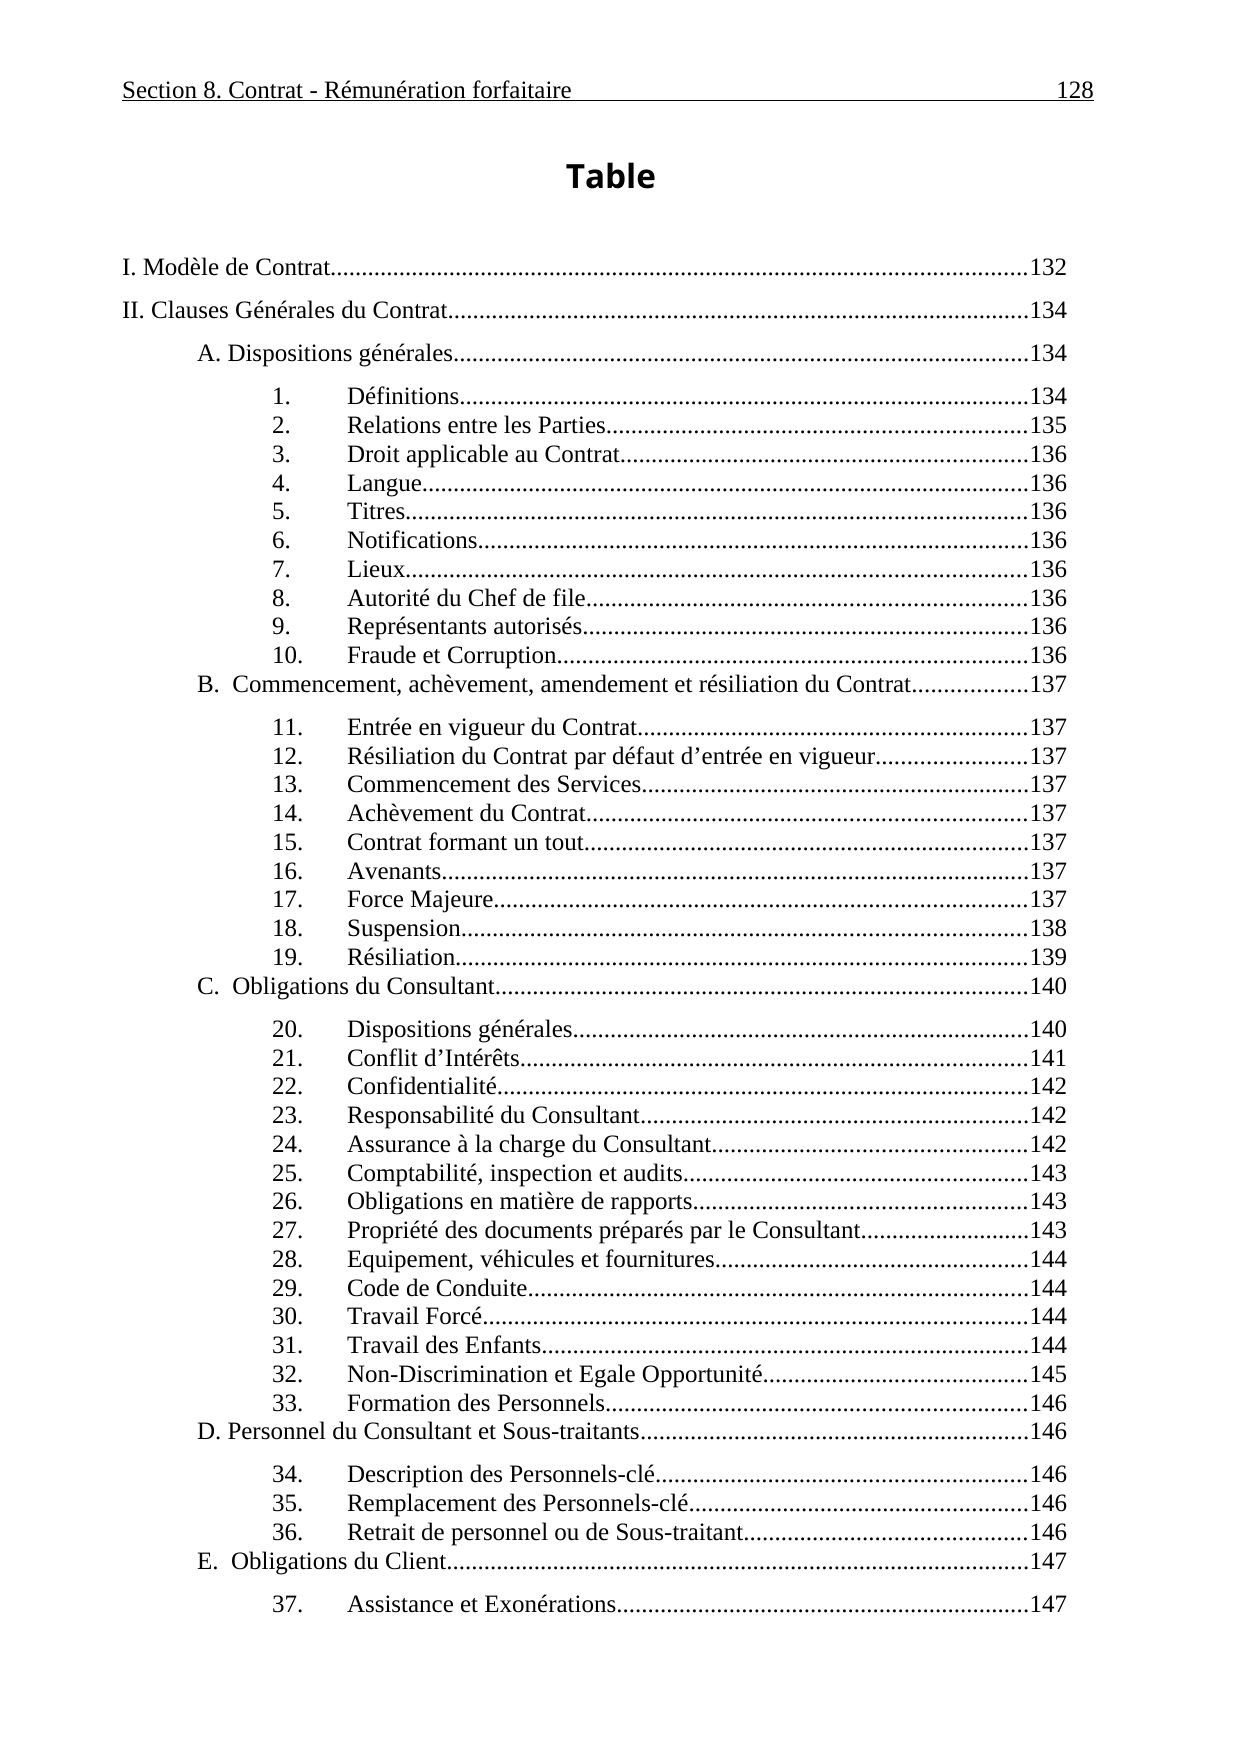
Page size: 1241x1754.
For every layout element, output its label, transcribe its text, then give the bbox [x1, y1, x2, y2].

text 29. Code de Conduite 144 [272, 1273, 1099, 1301]
text 22. Confidentialité 142 [272, 1071, 1099, 1100]
text 19. Résiliation 139 [272, 942, 1099, 971]
text 2. Relations entre les Parties 135 [272, 410, 1099, 439]
text 18. Suspension 138 [272, 913, 1099, 942]
text 1. Définitions 134 [272, 381, 1099, 410]
text 17. Force Majeure 137 [272, 884, 1099, 913]
text 28. Equipement, véhicules et fournitures 144 [272, 1244, 1099, 1273]
text B. Commencement, achèvement, amendement et résiliation du Contrat 137 [197, 669, 1099, 698]
text II. Clauses Générales du Contrat 134 [122, 295, 1099, 324]
text C. Obligations du Consultant 140 [197, 971, 1099, 999]
text 27. Propriété des documents préparés par le Consultant 143 [272, 1215, 1099, 1244]
text 24. Assurance à la charge du Consultant 142 [272, 1129, 1099, 1158]
text 5. Titres 136 [272, 496, 1099, 525]
text 36. Retrait de personnel ou de Sous-traitant 146 [272, 1517, 1099, 1546]
text D. Personnel du Consultant et Sous-traitants 146 [197, 1416, 1099, 1445]
text E. Obligations du Client 147 [197, 1546, 1099, 1574]
text 9. Représentants autorisés 136 [272, 611, 1099, 640]
text 15. Contrat formant un tout 137 [272, 827, 1099, 856]
text 32. Non-Discrimination et Egale Opportunité 145 [272, 1359, 1099, 1388]
text 10. Fraude et Corruption 136 [272, 640, 1099, 669]
text 14. Achèvement du Contrat 137 [272, 798, 1099, 827]
text I. Modèle de Contrat 132 [122, 252, 1099, 281]
text 6. Notifications 136 [272, 525, 1099, 554]
text 3. Droit applicable au Contrat 136 [272, 439, 1099, 468]
text 20. Dispositions générales 140 [272, 1014, 1099, 1043]
text 13. Commencement des Services 137 [272, 769, 1099, 798]
text Table [122, 153, 1099, 198]
text 33. Formation des Personnels 146 [272, 1388, 1099, 1416]
text A. Dispositions générales 134 [197, 338, 1099, 367]
text 12. Résiliation du Contrat par défaut d’entrée en vigueur 137 [272, 741, 1099, 769]
text 8. Autorité du Chef de file 136 [272, 583, 1099, 611]
text 26. Obligations en matière de rapports 143 [272, 1186, 1099, 1215]
text 11. Entrée en vigueur du Contrat 137 [272, 712, 1099, 741]
text 34. Description des Personnels-clé 146 [272, 1459, 1099, 1488]
text 4. Langue 136 [272, 468, 1099, 496]
text 25. Comptabilité, inspection et audits 143 [272, 1158, 1099, 1186]
text 31. Travail des Enfants 144 [272, 1330, 1099, 1359]
text 30. Travail Forcé 144 [272, 1301, 1099, 1330]
text 37. Assistance et Exonérations 147 [272, 1589, 1099, 1618]
text 7. Lieux 136 [272, 554, 1099, 583]
text 23. Responsabilité du Consultant 142 [272, 1100, 1099, 1129]
text 35. Remplacement des Personnels-clé 146 [272, 1488, 1099, 1517]
text 16. Avenants 137 [272, 856, 1099, 884]
text 21. Conflit d’Intérêts 141 [272, 1043, 1099, 1071]
